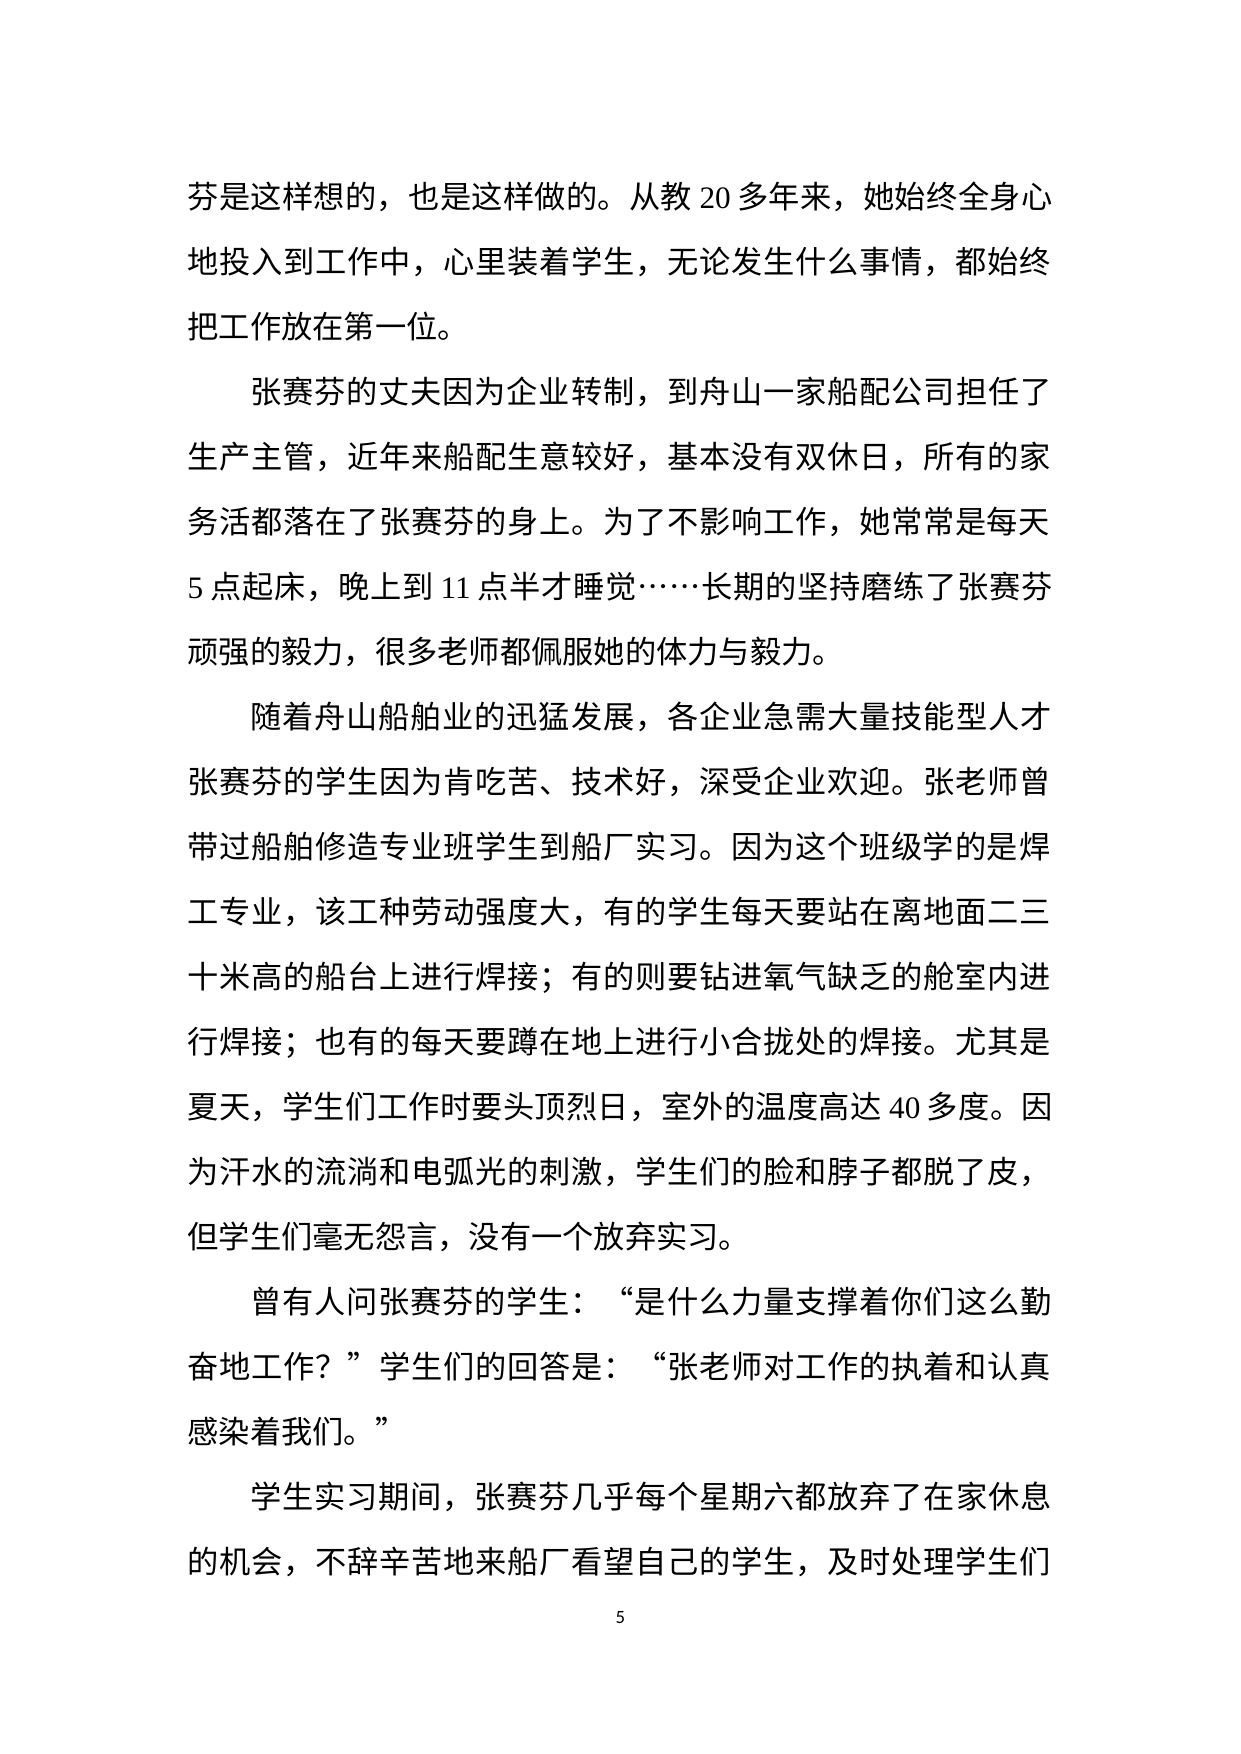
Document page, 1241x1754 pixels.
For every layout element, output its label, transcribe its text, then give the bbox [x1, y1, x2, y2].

text 曾有人问张赛芬的学生：“是什么力量支撑着你们这么勤奋地工作？”学生们的回答是：“张老师对工作的执着和认真感染着我们。” [187, 1267, 1053, 1462]
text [187, 1462, 1053, 1592]
text 随着舟山船舶业的迅猛发展，各企业急需大量技能型人才，张赛芬的学生因为肯吃苦、技术好，深受企业欢迎。张老师曾带过船舶修造专业班学生到船厂实习。因为这个班级学的是焊工专业，该工种劳动强度大，有的学生每天要站在离地面二三十米高的船台上进行焊接；有的则要钻进氧气缺乏的舱室内进行焊接；也有的每天要蹲在地上进行小合拢处的焊接。尤其是夏天，学生们工作时要头顶烈日，室外的温度高达40多度。因为汗水的流淌和电弧光的刺激，学生们的脸和脖子都脱了皮，但学生们毫无怨言，没有一个放弃实习。 [187, 682, 1053, 1267]
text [187, 162, 1053, 357]
text 张赛芬的丈夫因为企业转制，到舟山一家船配公司担任了生产主管，近年来船配生意较好，基本没有双休日，所有的家务活都落在了张赛芬的身上。为了不影响工作，她常常是每天5点起床，晚上到11点半才睡觉……长期的坚持磨练了张赛芬顽强的毅力，很多老师都佩服她的体力与毅力。 [187, 357, 1053, 682]
